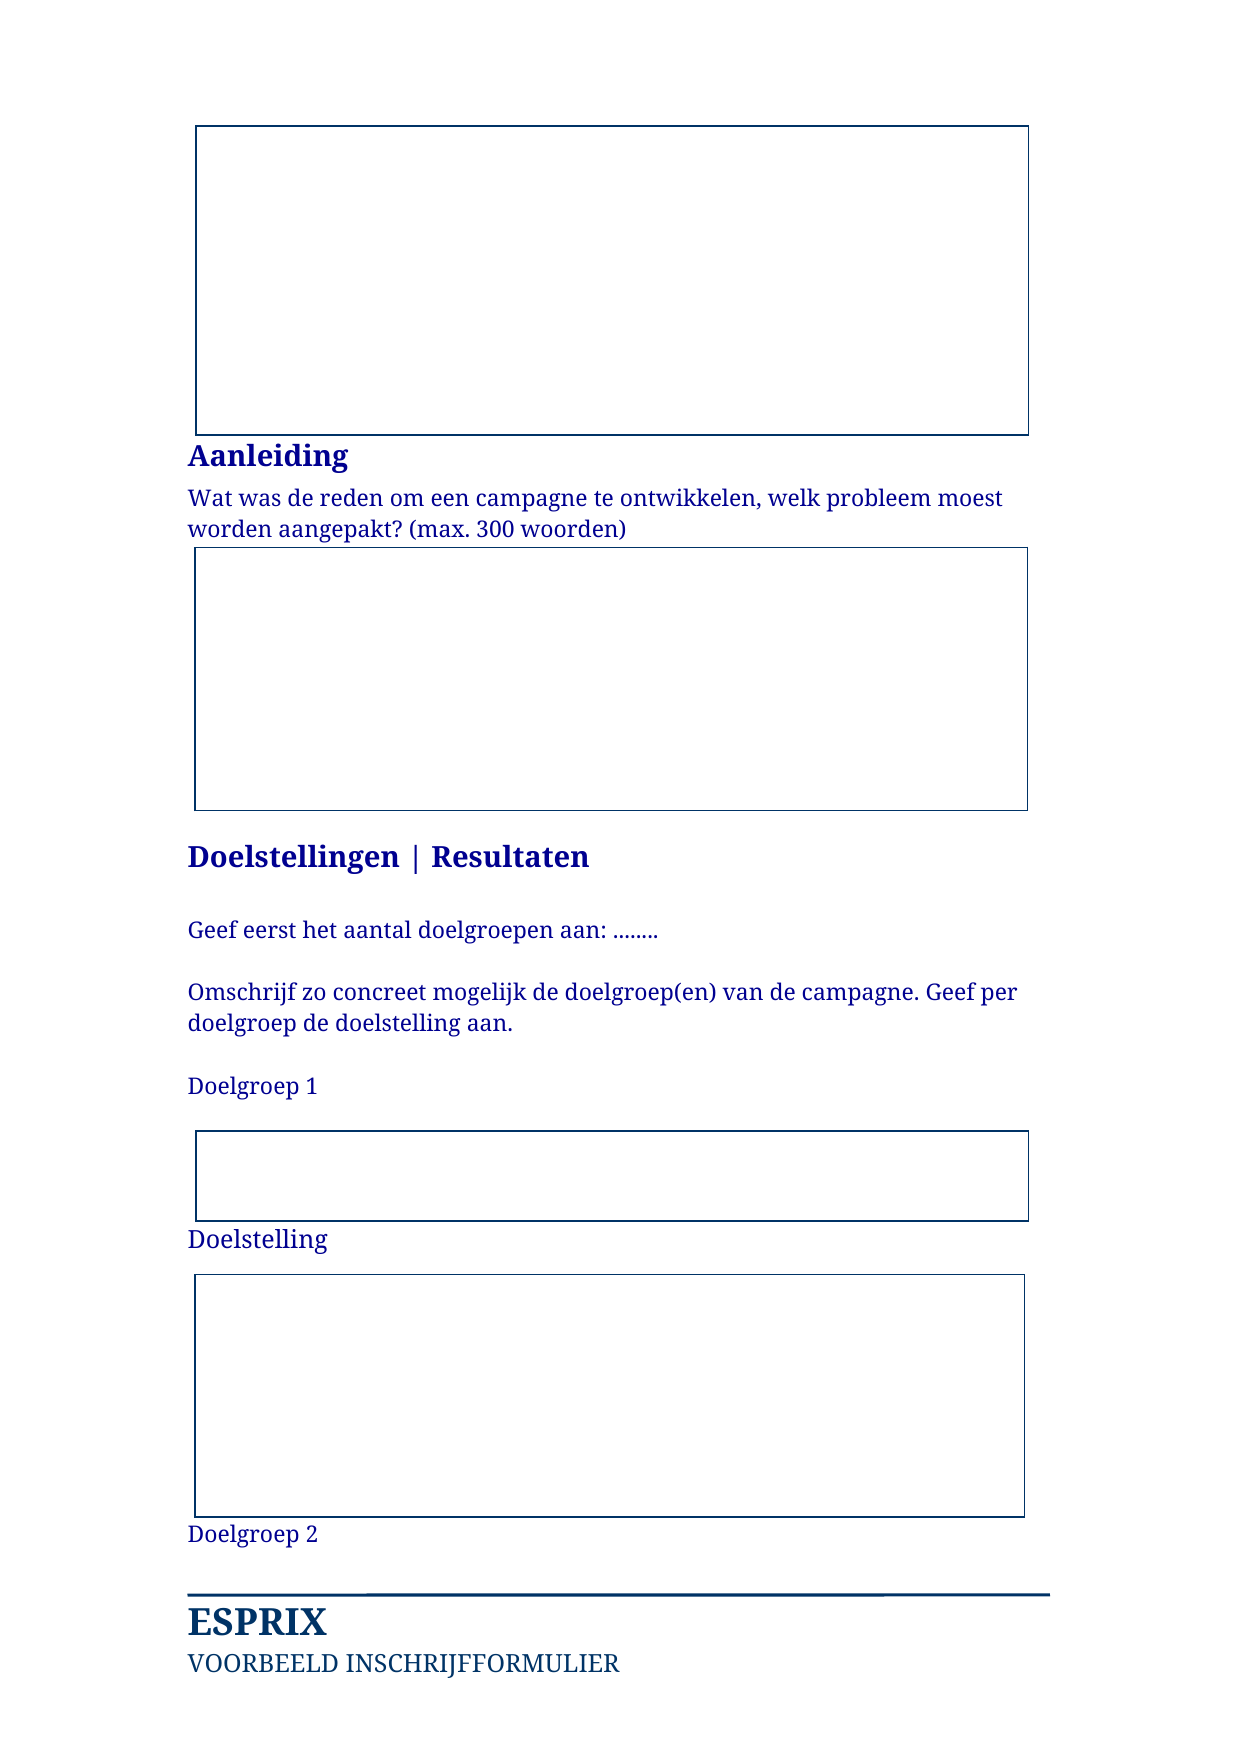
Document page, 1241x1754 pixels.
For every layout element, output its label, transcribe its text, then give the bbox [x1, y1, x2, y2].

subtitle Aanleiding [187, 125, 1053, 475]
text Omschrijf zo concreet mogelijk de doelgroep(en) van de campagne. Geef per doelgroep de doelstelling aan. [187, 976, 1053, 1038]
text Doelgroep 2 [187, 1324, 1053, 1578]
text Wat was de reden om een campagne te ontwikkelen, welk probleem moest worden aangepakt? (max. 300 woorden) [187, 482, 1053, 544]
text Doelgroep 1 [187, 1070, 1053, 1130]
text Geef eerst het aantal doelgroepen aan: ........ [187, 913, 1053, 945]
subtitle Doelstellingen | Resultaten [187, 727, 1053, 876]
text Doelstelling [187, 1198, 1053, 1256]
